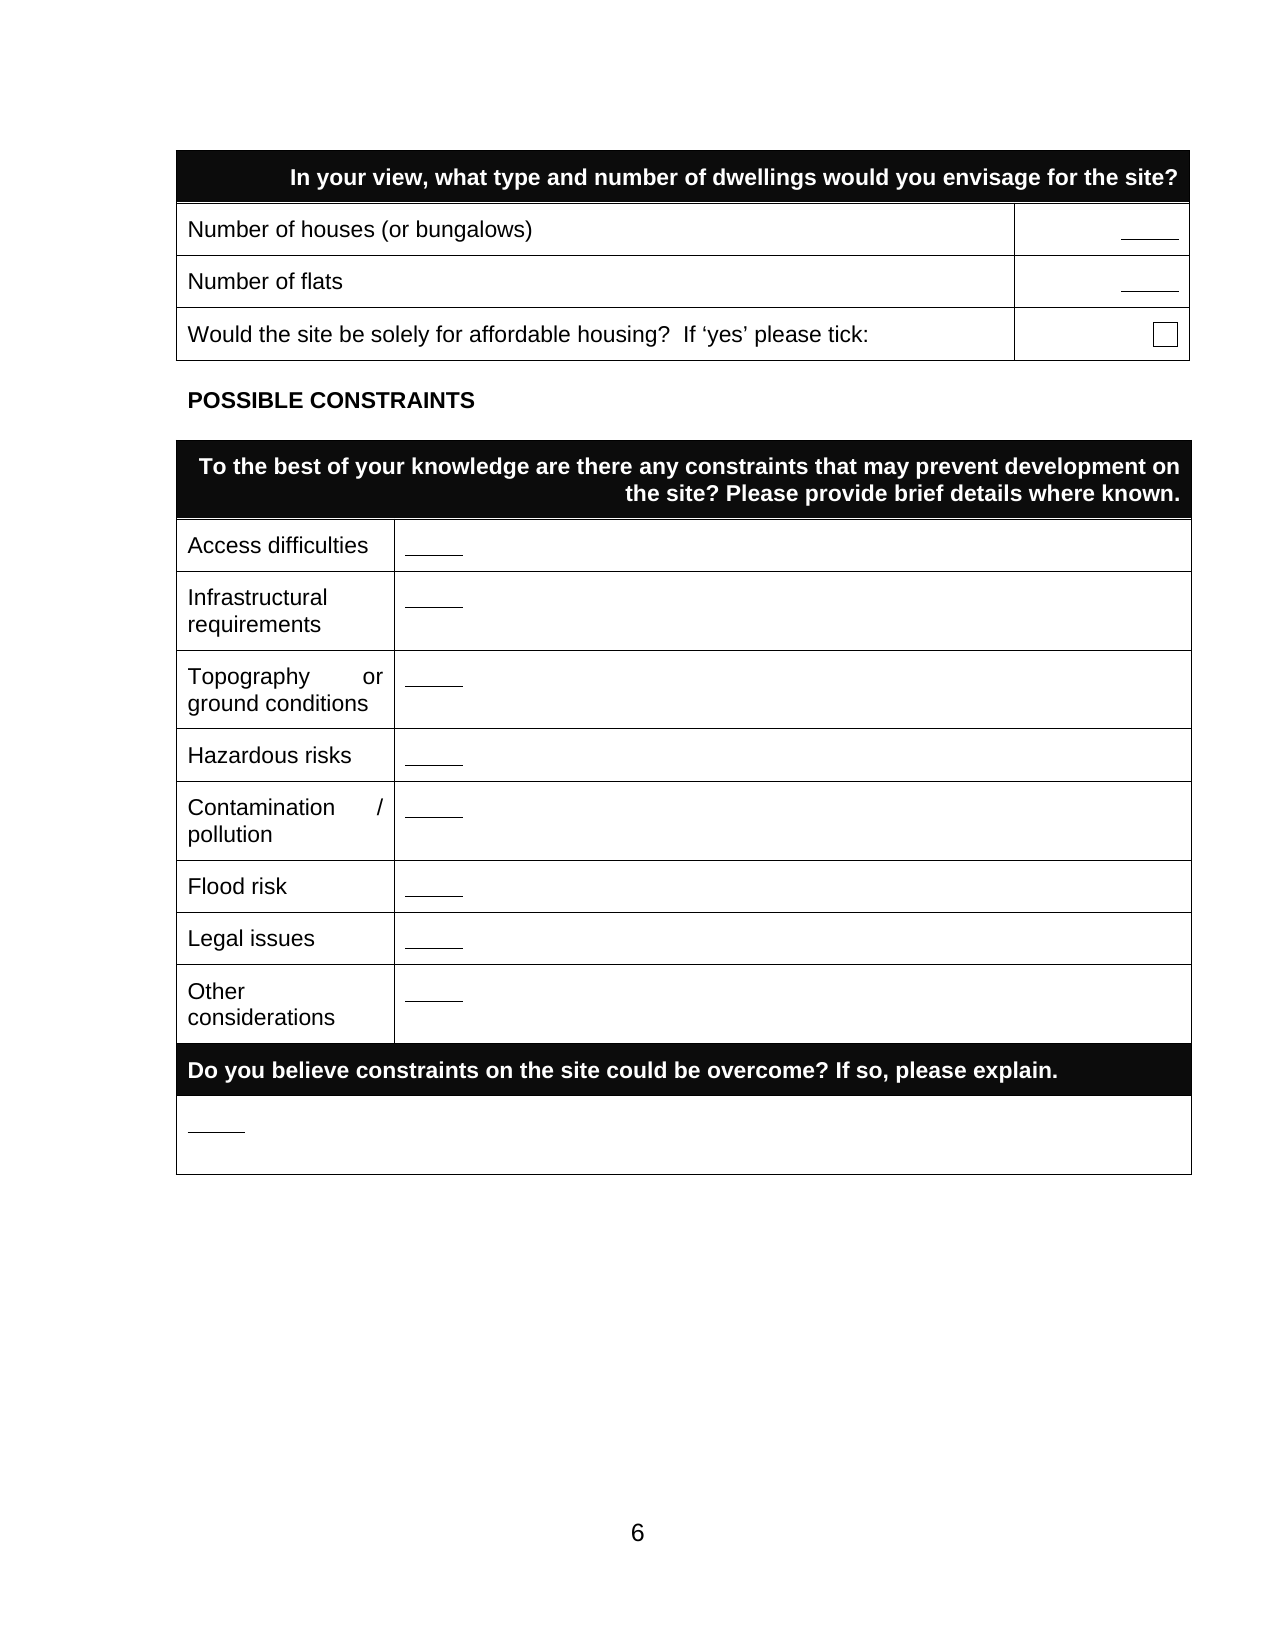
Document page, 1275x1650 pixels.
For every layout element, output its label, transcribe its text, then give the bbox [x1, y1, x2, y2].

table_cell [177, 1096, 1191, 1174]
table_cell Hazardous risks [177, 729, 394, 781]
table_cell [395, 913, 1191, 964]
table_cell [395, 520, 1191, 571]
table_cell Contamination / pollution [177, 782, 394, 859]
table_cell [395, 729, 1191, 781]
table_cell Infrastructural requirements [177, 572, 394, 649]
table_cell Number of flats [177, 256, 1014, 307]
table_cell [395, 965, 1191, 1043]
table_header In your view, what type and number of dwellings would you envisage for the site? [177, 151, 1189, 202]
table_cell [1015, 204, 1189, 255]
table_cell Legal issues [177, 913, 394, 964]
table_cell [395, 782, 1191, 859]
table_cell Would the site be solely for affordable housing? If ‘yes’ please tick: [177, 308, 1014, 359]
table_cell Do you believe constraints on the site could be overcome? If so, please explain. [177, 1044, 1191, 1095]
table_cell [395, 651, 1191, 728]
table_cell Access difficulties [177, 520, 394, 571]
table_cell Flood risk [177, 861, 394, 912]
table_cell [395, 572, 1191, 649]
table_cell [1015, 308, 1189, 359]
table_cell [1015, 256, 1189, 307]
table_header To the best of your knowledge are there any constraints that may prevent development on the site? Please provide brief details where known. [177, 441, 1191, 518]
text POSSIBLE CONSTRAINTS [187, 387, 1087, 413]
table_cell [395, 861, 1191, 912]
table_cell Topography or ground conditions [177, 651, 394, 728]
table_cell Number of houses (or bungalows) [177, 204, 1014, 255]
table_cell Other considerations [177, 965, 394, 1043]
